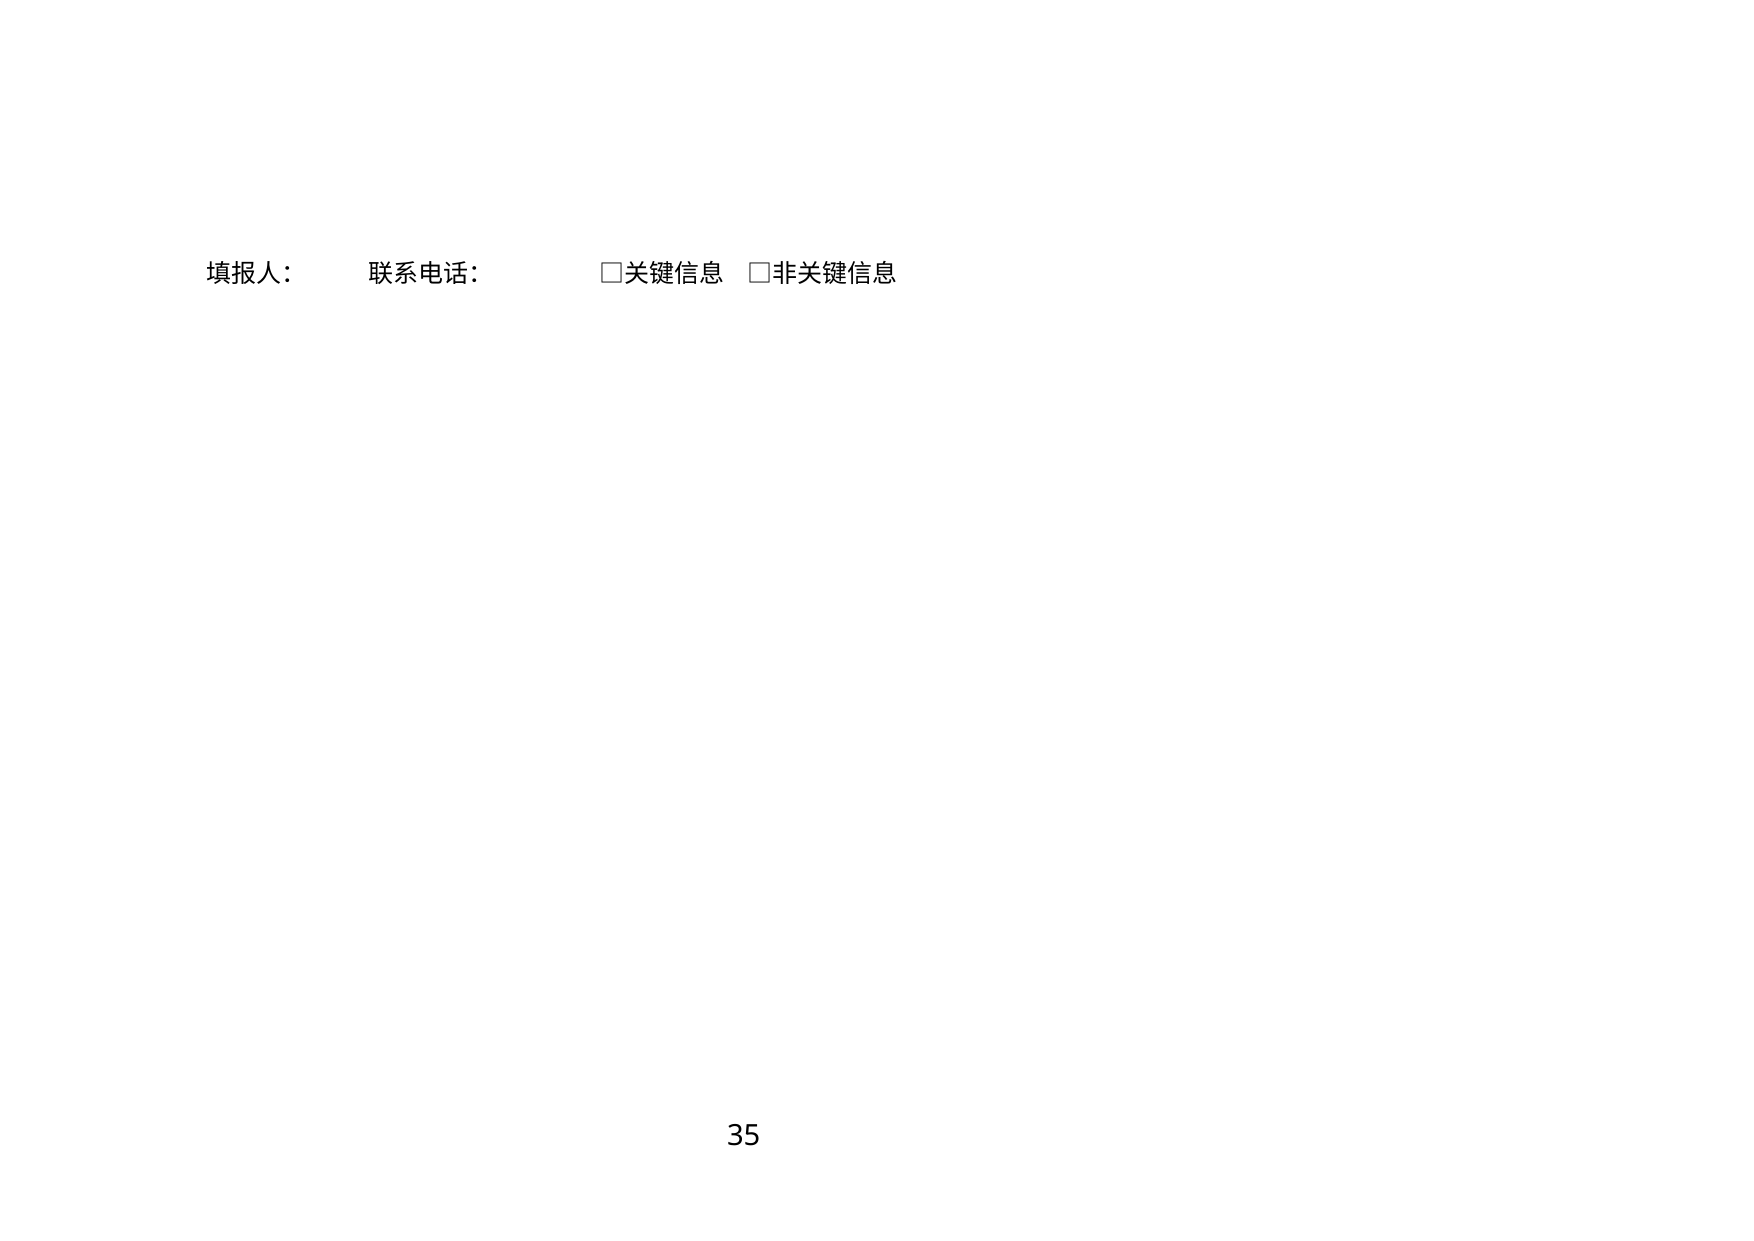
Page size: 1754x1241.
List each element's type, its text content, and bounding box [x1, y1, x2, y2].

text 填报人： 联系电话： □关键信息 □非关键信息 [150, 238, 1604, 305]
